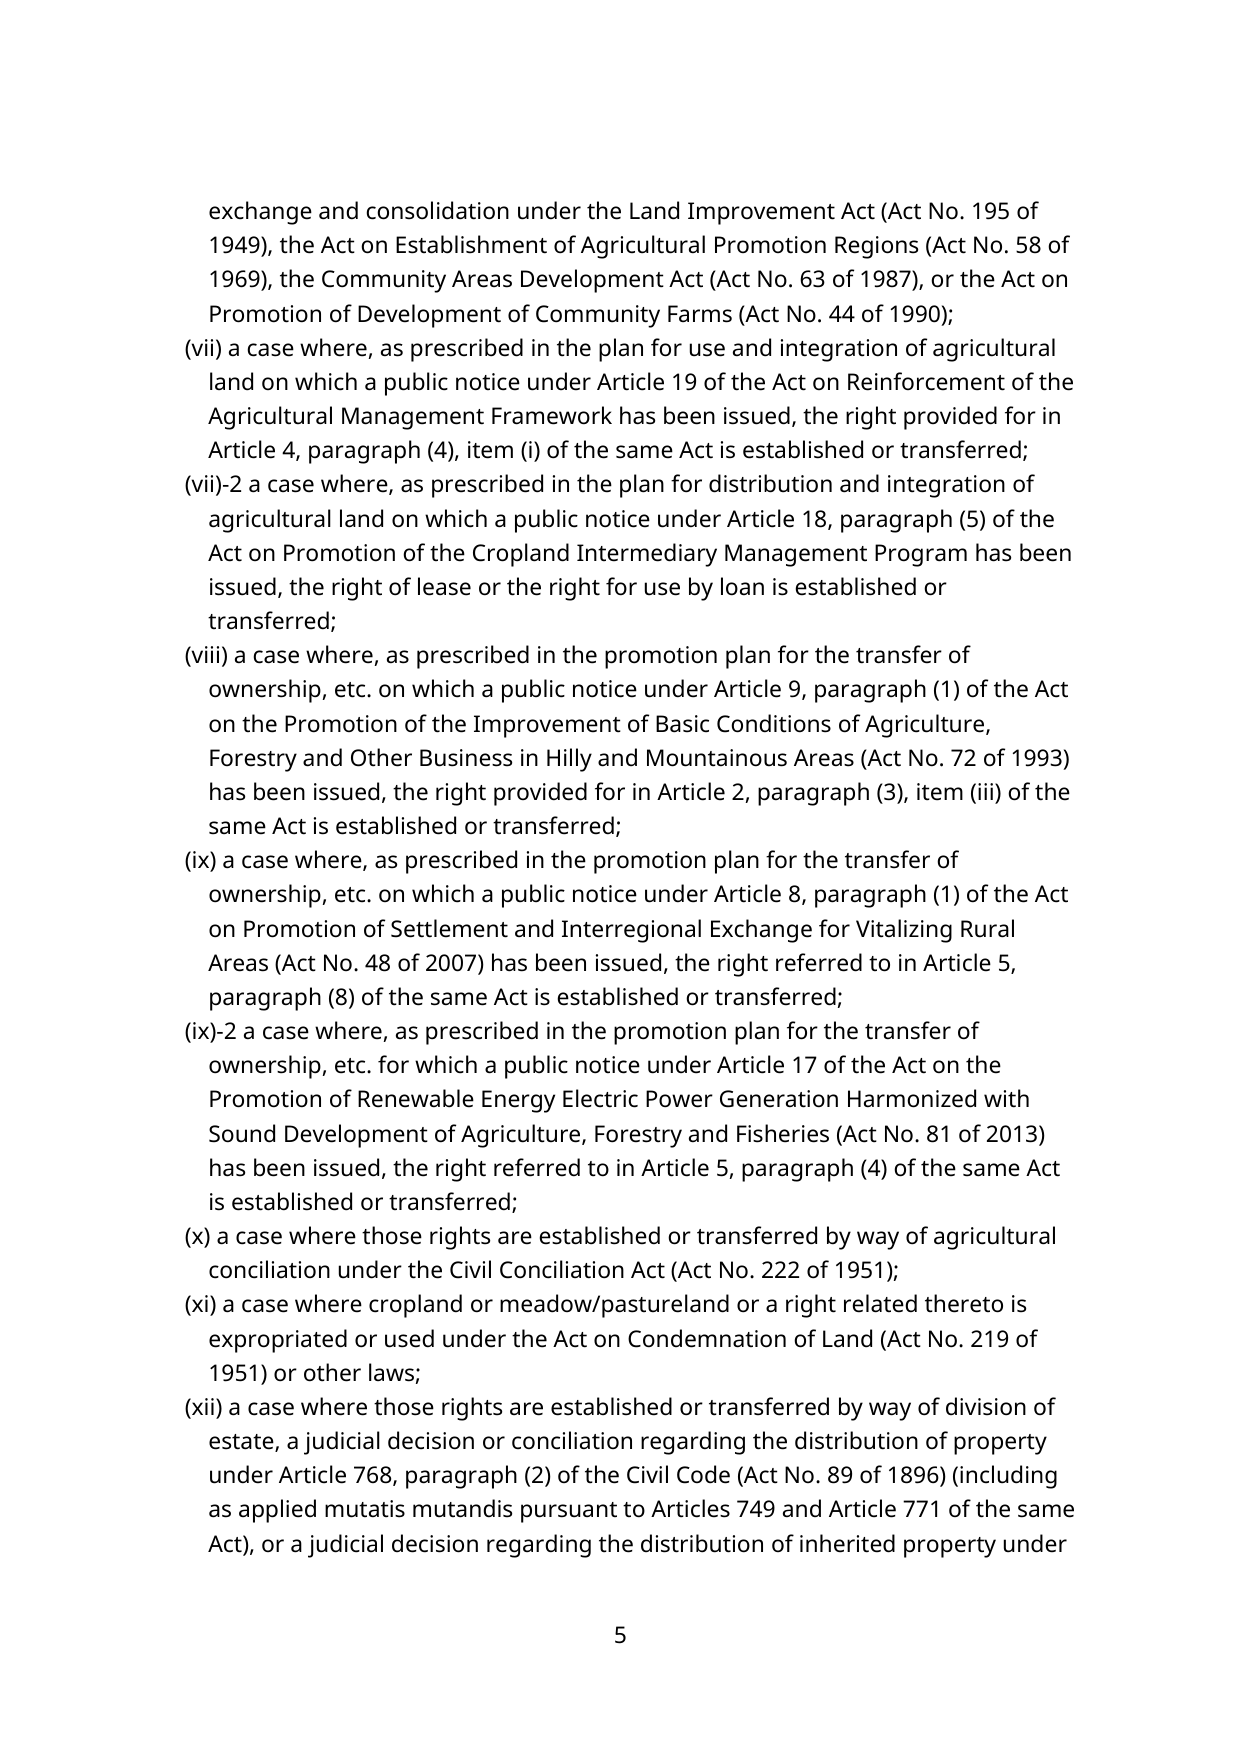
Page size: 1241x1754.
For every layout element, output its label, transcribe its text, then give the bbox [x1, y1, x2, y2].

text (viii) a case where, as prescribed in the promotion plan for the transfer of ownership, etc. on which a public notice under Article 9, paragraph (1) of the Act on the Promotion of the Improvement of Basic Conditions of Agriculture, Forestry and Other Business in Hilly and Mountainous Areas (Act No. 72 of 1993) has been issued, the right provided for in Article 2, paragraph (3), item (iii) of the same Act is established or transferred; [184, 638, 1079, 843]
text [184, 194, 1079, 330]
text (vii) a case where, as prescribed in the plan for use and integration of agricultural land on which a public notice under Article 19 of the Act on Reinforcement of the Agricultural Management Framework has been issued, the right provided for in Article 4, paragraph (4), item (i) of the same Act is established or transferred; [184, 330, 1079, 467]
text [184, 1389, 1079, 1560]
text (ix) a case where, as prescribed in the promotion plan for the transfer of ownership, etc. on which a public notice under Article 8, paragraph (1) of the Act on Promotion of Settlement and Interregional Exchange for Vitalizing Rural Areas (Act No. 48 of 2007) has been issued, the right referred to in Article 5, paragraph (8) of the same Act is established or transferred; [184, 843, 1079, 1014]
text (xi) a case where cropland or meadow/pastureland or a right related thereto is expropriated or used under the Act on Condemnation of Land (Act No. 219 of 1951) or other laws; [184, 1287, 1079, 1389]
text (vii)-2 a case where, as prescribed in the plan for distribution and integration of agricultural land on which a public notice under Article 18, paragraph (5) of the Act on Promotion of the Cropland Intermediary Management Program has been issued, the right of lease or the right for use by loan is established or transferred; [184, 467, 1079, 638]
text (ix)-2 a case where, as prescribed in the promotion plan for the transfer of ownership, etc. for which a public notice under Article 17 of the Act on the Promotion of Renewable Energy Electric Power Generation Harmonized with Sound Development of Agriculture, Forestry and Fisheries (Act No. 81 of 2013) has been issued, the right referred to in Article 5, paragraph (4) of the same Act is established or transferred; [184, 1014, 1079, 1219]
text (x) a case where those rights are established or transferred by way of agricultural conciliation under the Civil Conciliation Act (Act No. 222 of 1951); [184, 1219, 1079, 1287]
